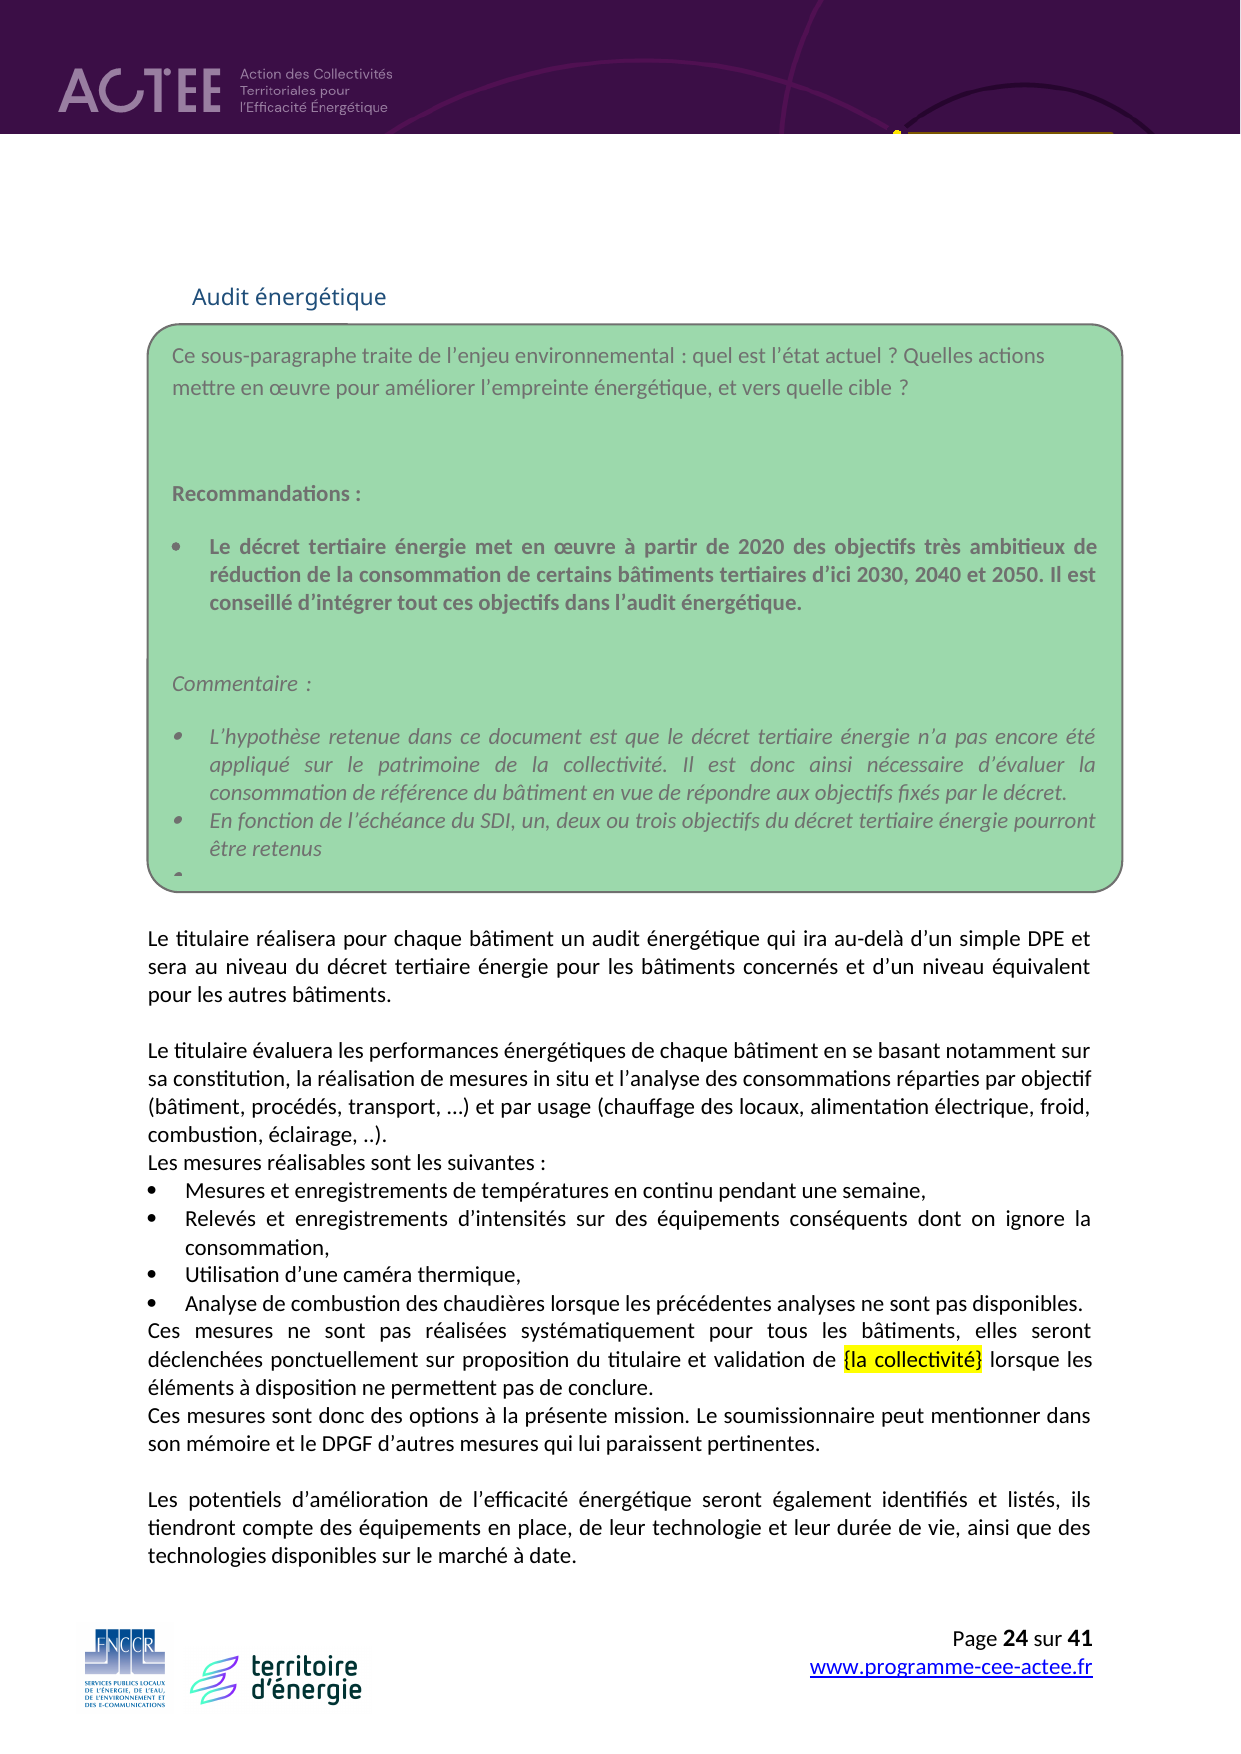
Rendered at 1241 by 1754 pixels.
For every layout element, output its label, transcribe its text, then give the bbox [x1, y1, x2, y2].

text Les mesures réalisables sont les suivantes : [148, 1148, 1093, 1177]
picture [76, 1622, 174, 1714]
picture [183, 1646, 372, 1714]
text Ces mesures sont donc des options à la présente mission. Le soumissionnaire peut mentionner dans son mémoire et le DPGF d’autres mesures qui lui paraissent pertinentes. [148, 1401, 1093, 1457]
text Le titulaire évaluera les performances énergétiques de chaque bâtiment en se basant notamment sur sa constitution, la réalisation de mesures in situ et l’analyse des consommations réparties par objectif (bâtiment, procédés, transport, …) et par usage (chauffage des locaux, alimentation électrique, froid, combustion, éclairage, ..). [148, 1036, 1093, 1148]
list Utilisation d’une caméra thermique, [148, 1261, 1093, 1289]
list Relevés et enregistrements d’intensités sur des équipements conséquents dont on ignore la consommation, [148, 1204, 1093, 1261]
text Le titulaire réalisera pour chaque bâtiment un audit énergétique qui ira au-delà d’un simple DPE et sera au niveau du décret tertiaire énergie pour les bâtiments concernés et d’un niveau équivalent pour les autres bâtiments. [148, 924, 1093, 1008]
text Les potentiels d’amélioration de l’efficacité énergétique seront également identifiés et listés, ils tiendront compte des équipements en place, de leur technologie et leur durée de vie, ainsi que des technologies disponibles sur le marché à date. [148, 1485, 1093, 1569]
picture [0, 0, 1241, 134]
text Ces mesures ne sont pas réalisées systématiquement pour tous les bâtiments, elles seront déclenchées ponctuellement sur proposition du titulaire et validation de {la collectivité} lorsque les éléments à disposition ne permettent pas de conclure. [148, 1317, 1093, 1401]
list Mesures et enregistrements de températures en continu pendant une semaine, [148, 1177, 1093, 1204]
list Audit énergétique [192, 281, 1093, 312]
list Analyse de combustion des chaudières lorsque les précédentes analyses ne sont pas disponibles. [148, 1289, 1093, 1317]
